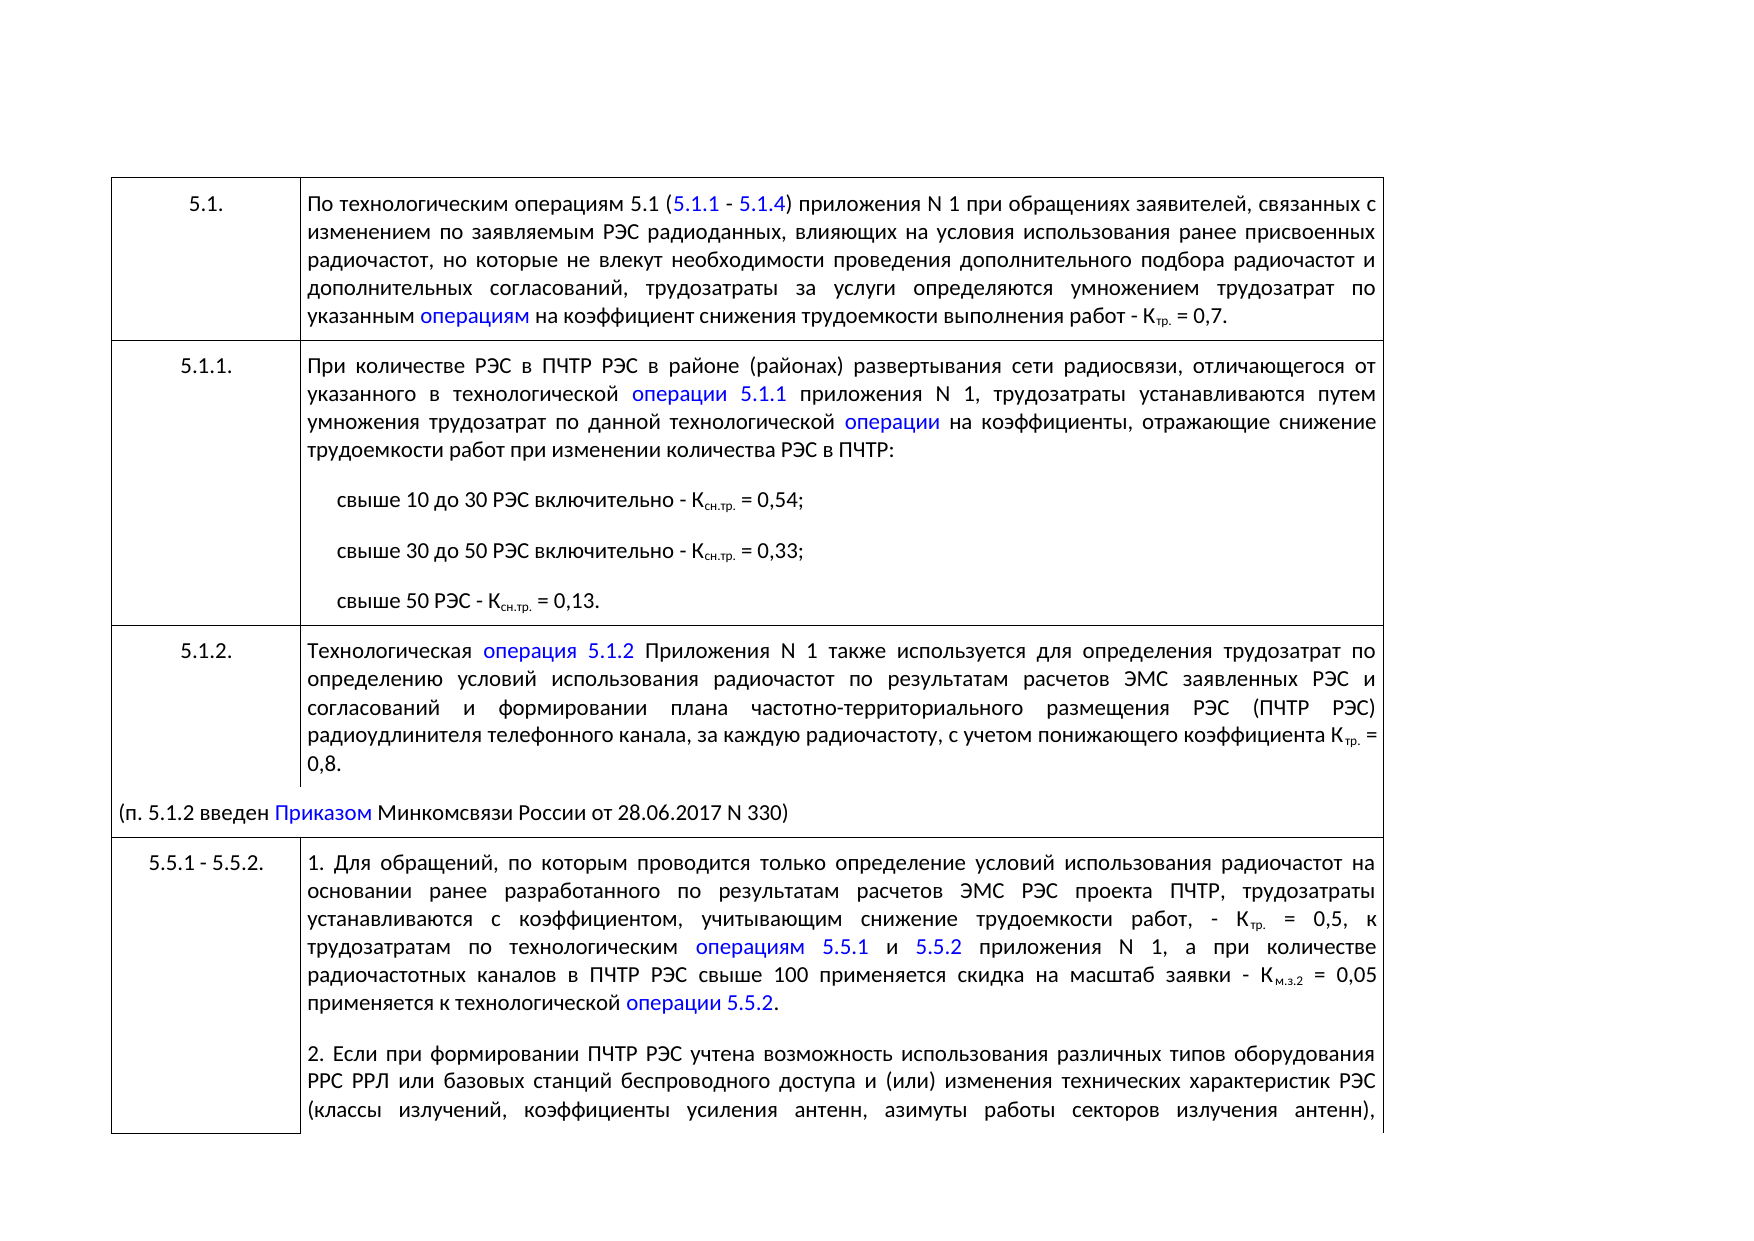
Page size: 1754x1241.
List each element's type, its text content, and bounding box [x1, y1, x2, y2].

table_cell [301, 1027, 1383, 1133]
table_cell свыше 10 до 30 РЭС включительно - Ксн.тр. = 0,54; [301, 474, 1383, 524]
table_cell При количестве РЭС в ПЧТР РЭС в районе (районах) развертывания сети радиосвязи, отличающегося от указанного в технологической операции 5.1.1 приложения N 1, трудозатраты устанавливаются путем умножения трудозатрат по данной технологической операции на коэффициенты, отражающие снижение трудоемкости работ при изменении количества РЭС в ПЧТР: [301, 341, 1383, 474]
table_cell 5.5.1 - 5.5.2. [112, 838, 300, 1133]
table_cell (п. 5.1.2 введен Приказом Минкомсвязи России от 28.06.2017 N 330) [112, 787, 1383, 837]
table_cell свыше 50 РЭС - Ксн.тр. = 0,13. [301, 575, 1383, 625]
table_cell 5.1.1. [112, 341, 300, 625]
table_cell Технологическая операция 5.1.2 Приложения N 1 также используется для определения трудозатрат по определению условий использования радиочастот по результатам расчетов ЭМС заявленных РЭС и согласований и формировании плана частотно-территориального размещения РЭС (ПЧТР РЭС) радиоудлинителя телефонного канала, за каждую радиочастоту, с учетом понижающего коэффициента Ктр. = 0,8. [301, 626, 1383, 787]
table_cell 1. Для обращений, по которым проводится только определение условий использования радиочастот на основании ранее разработанного по результатам расчетов ЭМС РЭС проекта ПЧТР, трудозатраты устанавливаются с коэффициентом, учитывающим снижение трудоемкости работ, - Ктр. = 0,5, к трудозатратам по технологическим операциям 5.5.1 и 5.5.2 приложения N 1, а при количестве радиочастотных каналов в ПЧТР РЭС свыше 100 применяется скидка на масштаб заявки - Км.з.2 = 0,05 применяется к технологической операции 5.5.2. [301, 838, 1383, 1027]
table_cell свыше 30 до 50 РЭС включительно - Ксн.тр. = 0,33; [301, 524, 1383, 574]
table_cell 5.1.2. [112, 626, 300, 787]
table_cell По технологическим операциям 5.1 (5.1.1 - 5.1.4) приложения N 1 при обращениях заявителей, связанных с изменением по заявляемым РЭС радиоданных, влияющих на условия использования ранее присвоенных радиочастот, но которые не влекут необходимости проведения дополнительного подбора радиочастот и дополнительных согласований, трудозатраты за услуги определяются умножением трудозатрат по указанным операциям на коэффициент снижения трудоемкости выполнения работ - Ктр. = 0,7. [301, 178, 1383, 339]
table_cell 5.1. [112, 178, 300, 339]
